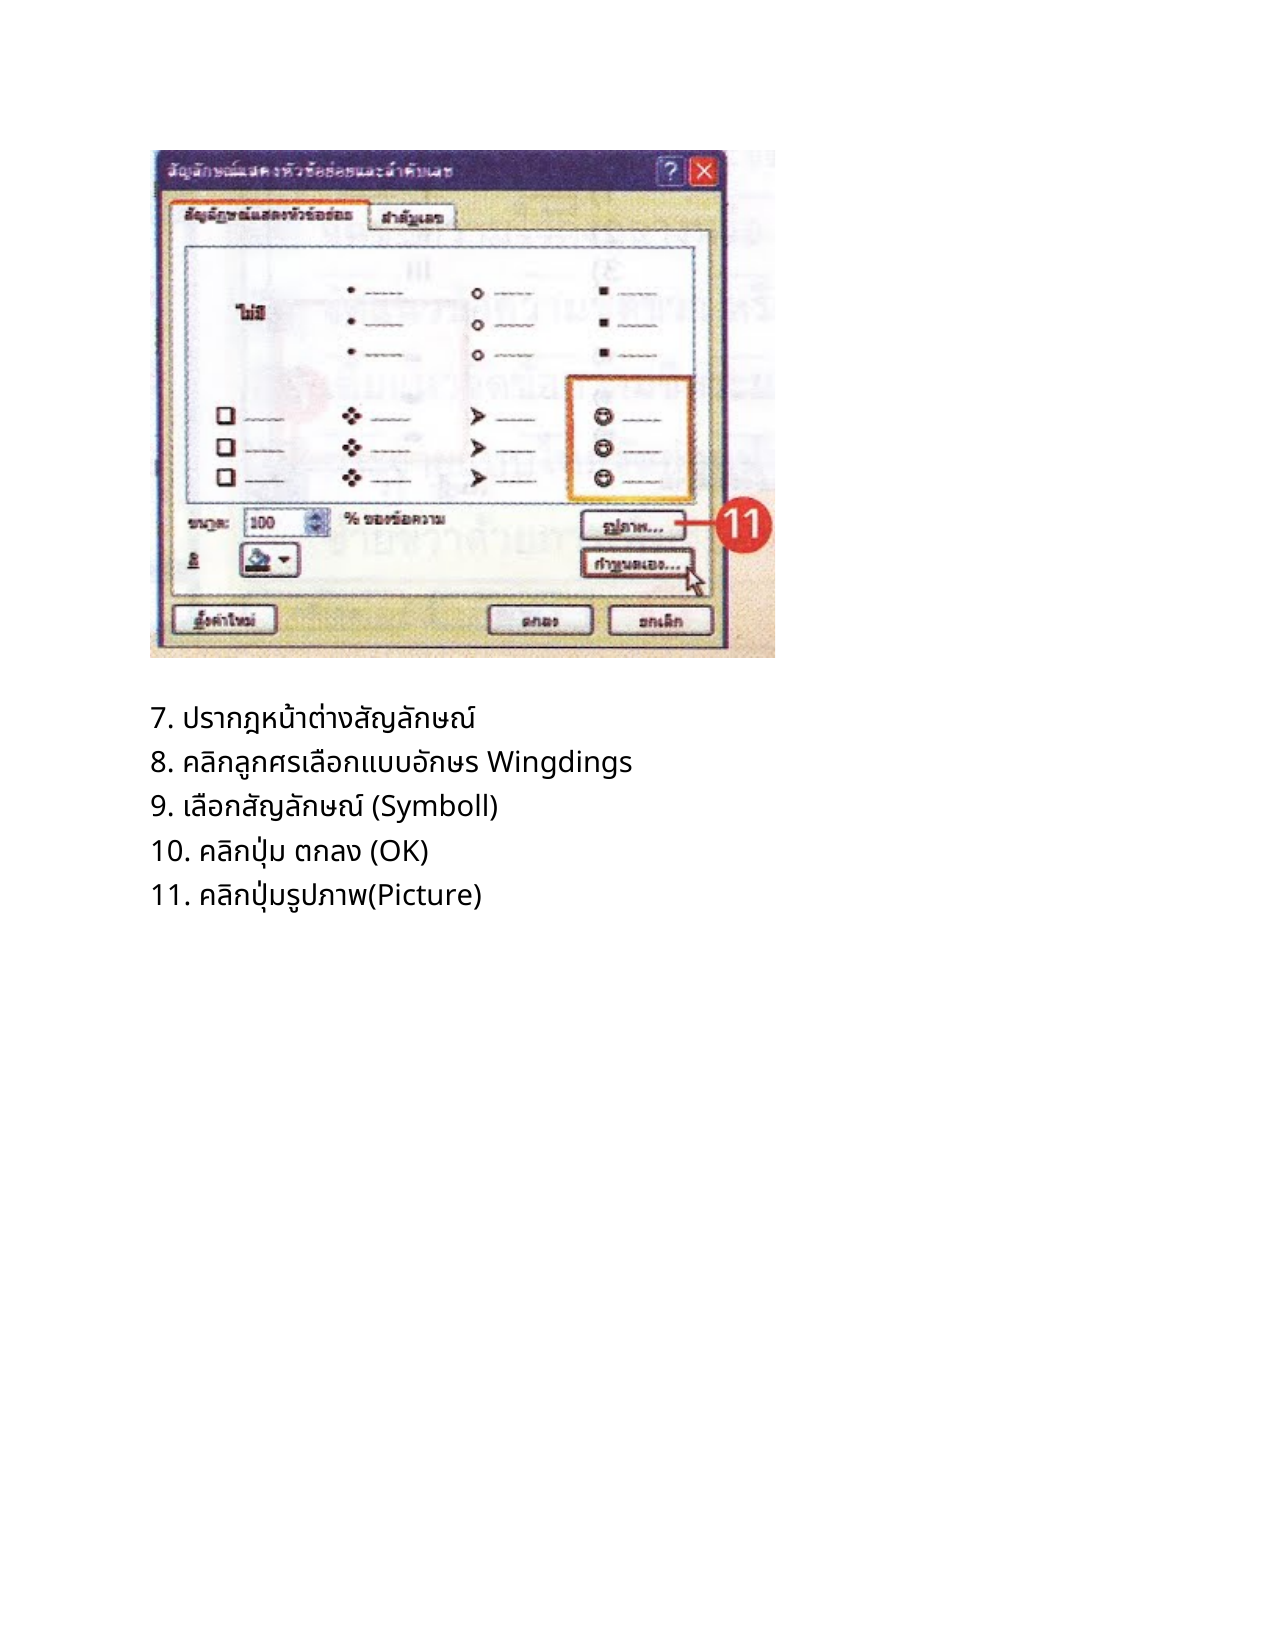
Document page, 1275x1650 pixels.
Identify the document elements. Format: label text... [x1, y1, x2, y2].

picture [150, 150, 775, 658]
text 11. คลิกปุ่มรูปภาพ(Picture) [150, 874, 1125, 918]
text 10. คลิกปุ่ม ตกลง (OK) [150, 830, 1125, 874]
text 7. ปรากฎหน้าต่างสัญลักษณ์ [150, 697, 1125, 741]
text 8. คลิกลูกศรเลือกแบบอักษร Wingdings [150, 741, 1125, 786]
text 9. เลือกสัญลักษณ์ (Symboll) [150, 786, 1125, 830]
